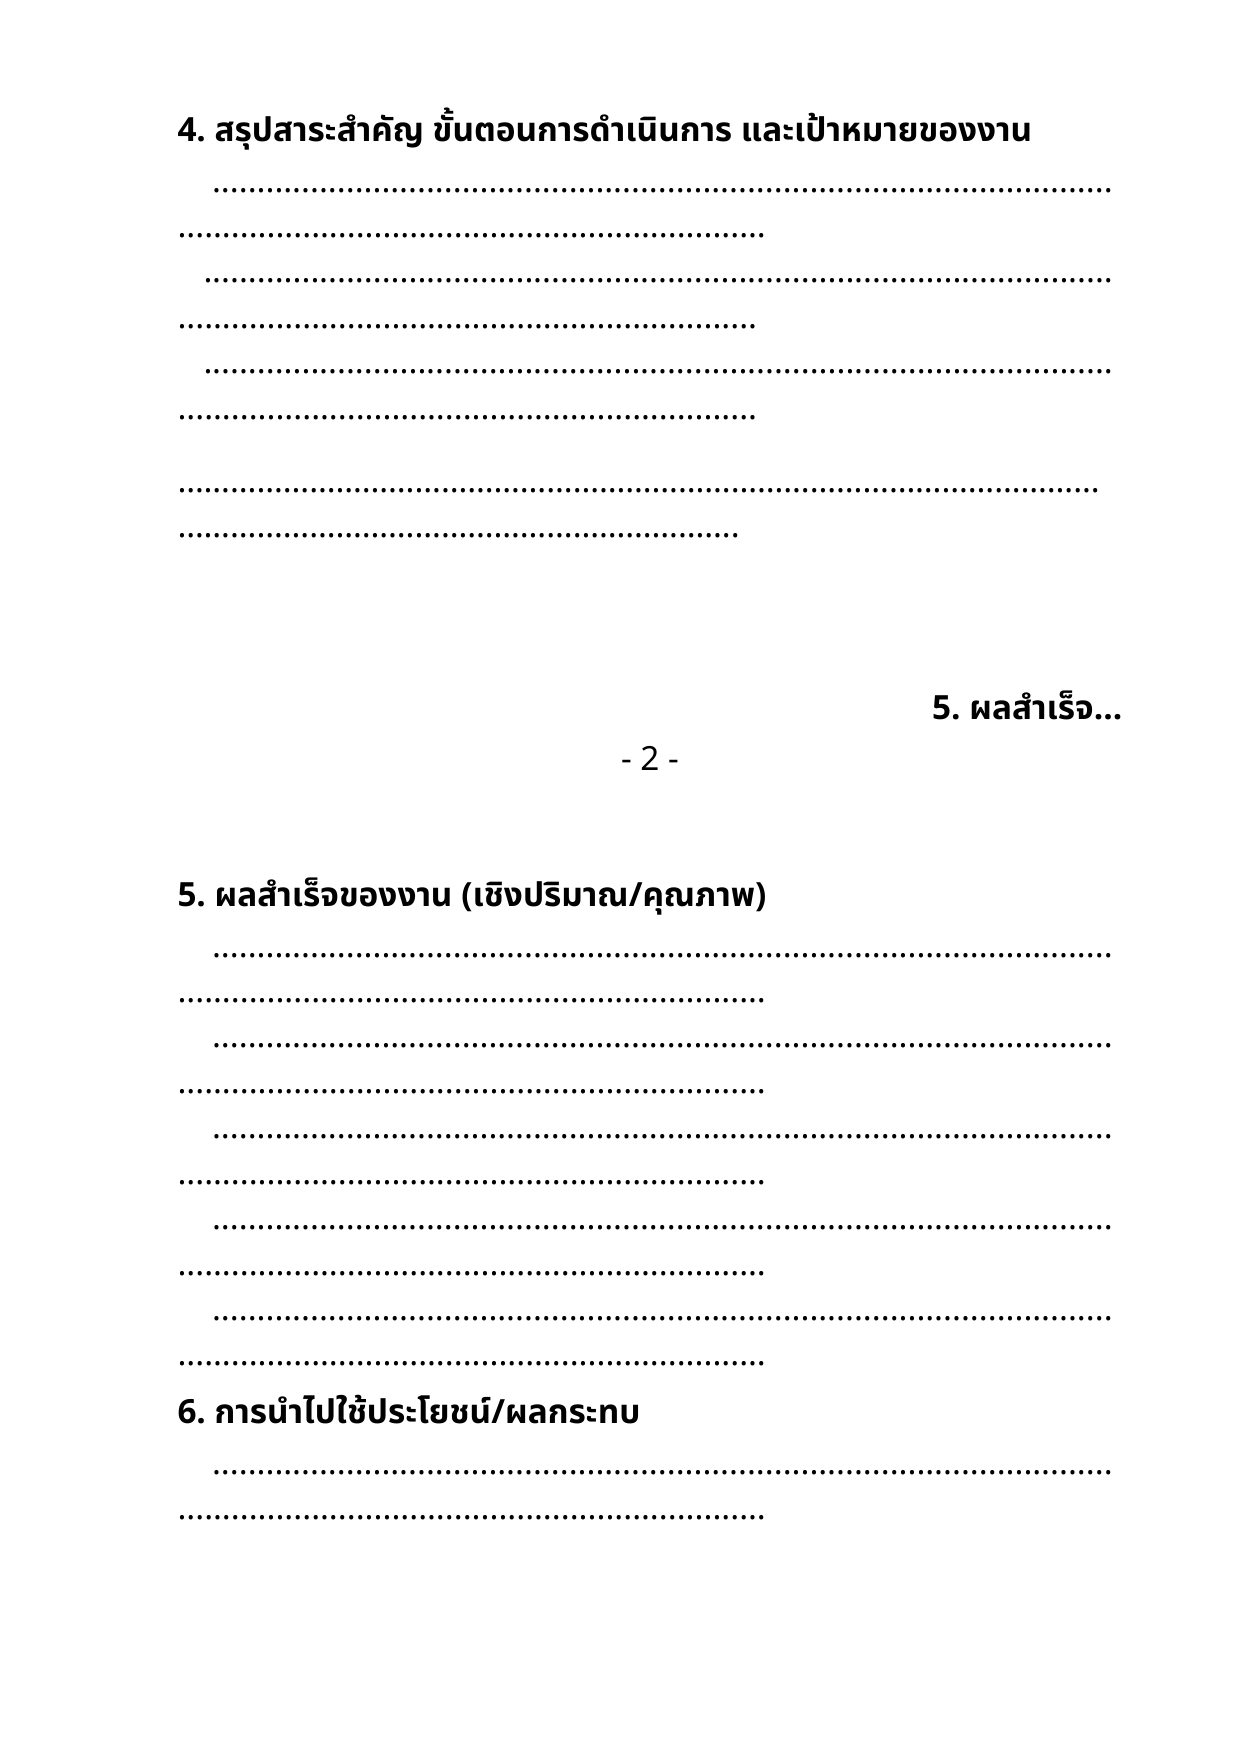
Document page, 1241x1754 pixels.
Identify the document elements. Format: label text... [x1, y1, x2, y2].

text ……………………………………………………………………………………………………………………………………………………. [177, 429, 1122, 548]
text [177, 156, 1122, 247]
text 5. ผลสำเร็จของงาน (เชิงปริมาณ/คุณภาพ) [177, 871, 1122, 921]
text 4. สรุปสาระสำคัญ ขั้นตอนการดำเนินการ และเป้าหมายของงาน [177, 106, 1122, 156]
text - 2 - [177, 734, 1122, 780]
text 5. ผลสำเร็จ... [177, 684, 1122, 734]
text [177, 1439, 1122, 1529]
text 6. การนำไปใช้ประโยชน์/ผลกระทบ [177, 1388, 1122, 1439]
